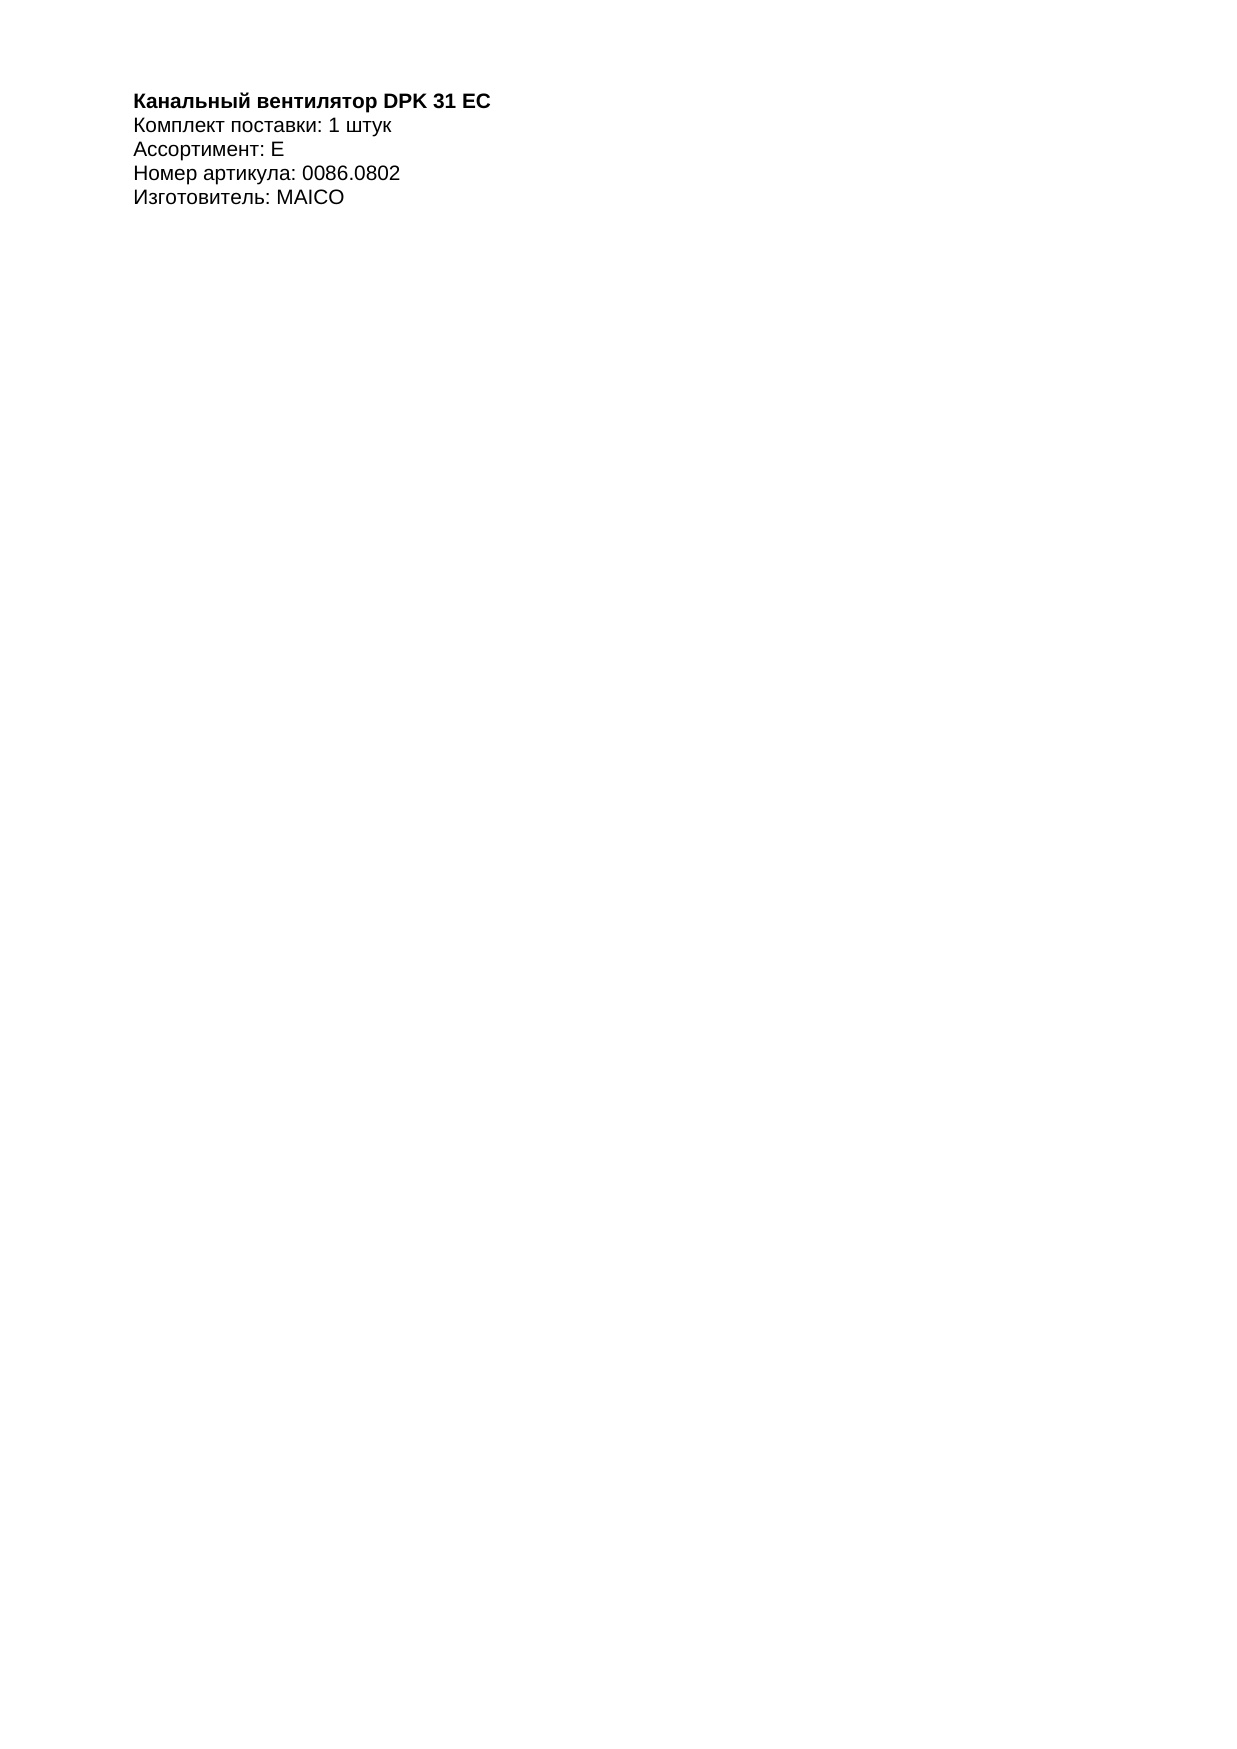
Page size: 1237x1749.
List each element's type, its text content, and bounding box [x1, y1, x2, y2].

text Канальный вентилятор DPK 31 ECКомплект поставки: 1 штукАссортимент: E Номер артикула: 0086.0802Изготовитель: MAICO [133, 89, 1148, 208]
